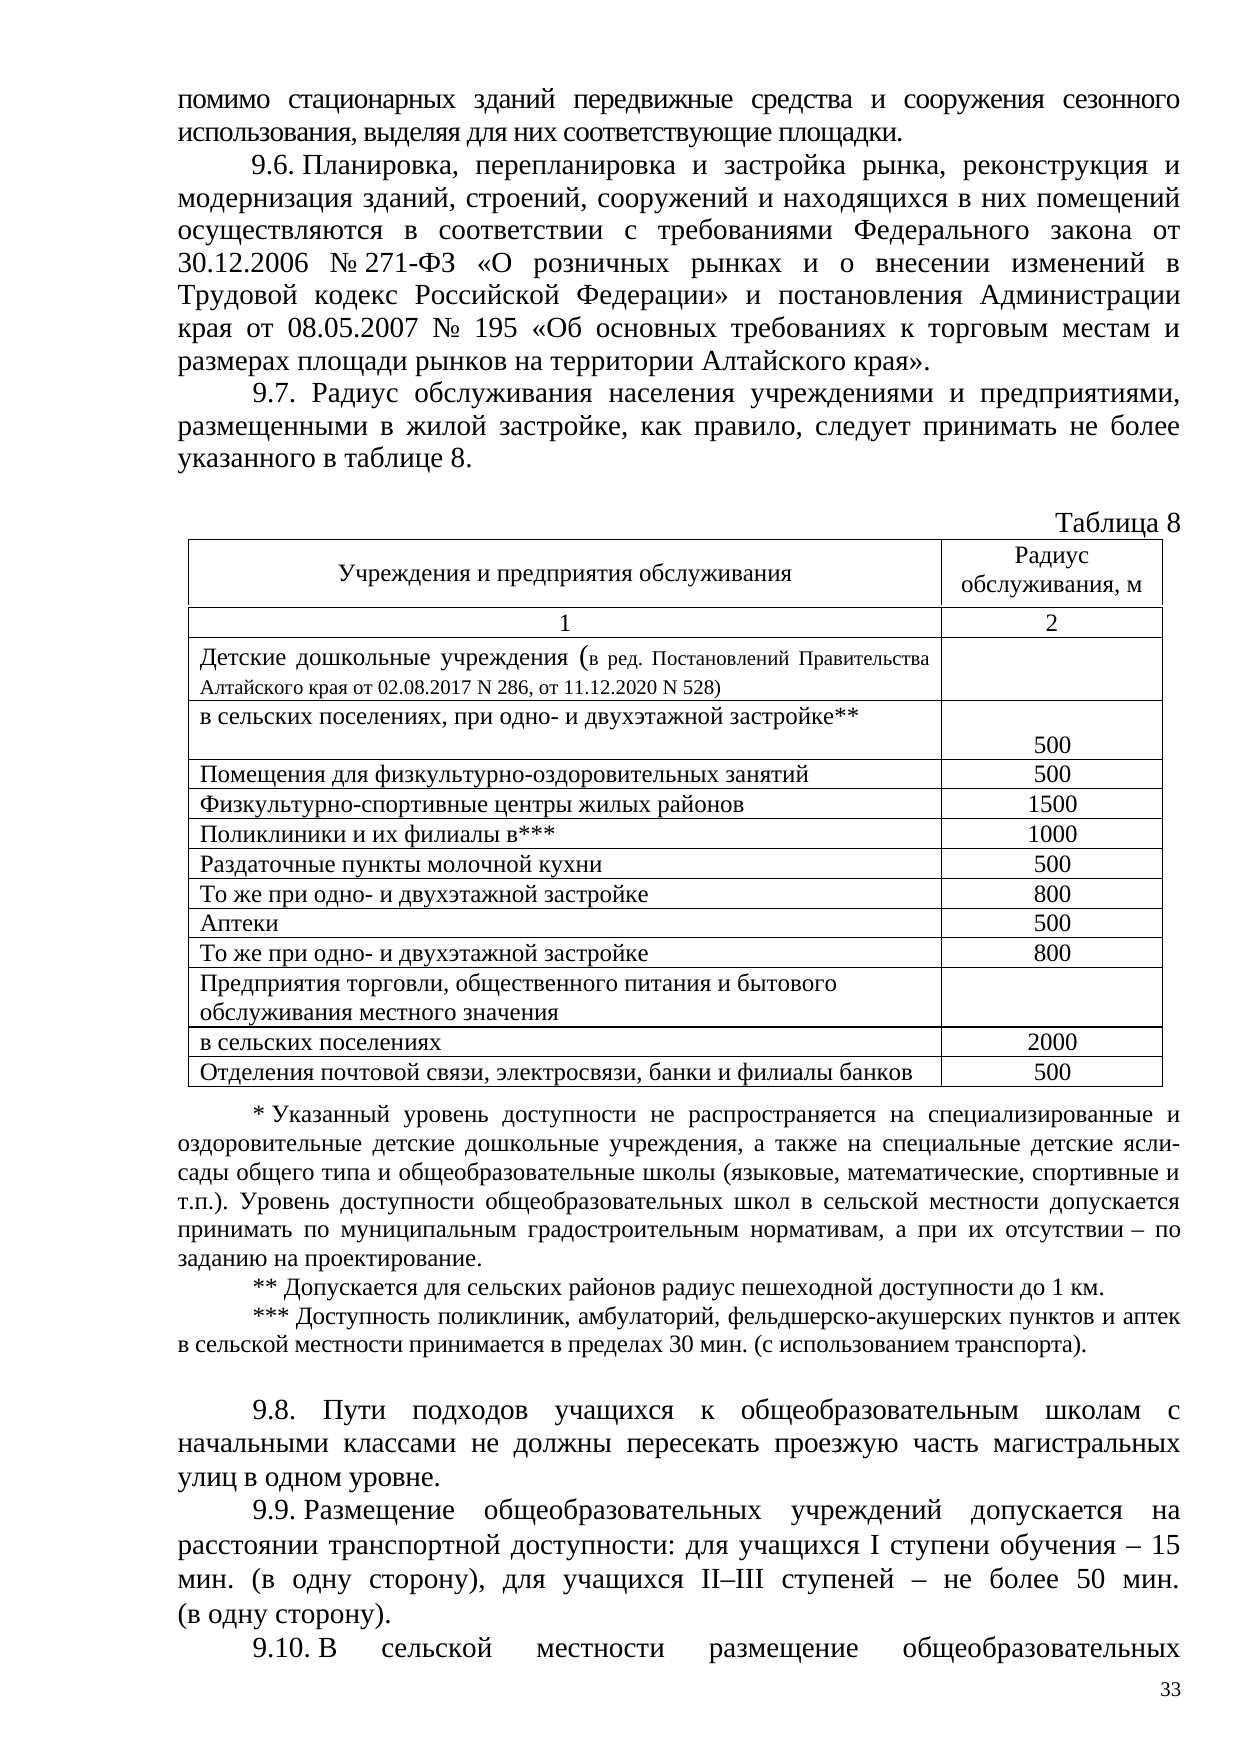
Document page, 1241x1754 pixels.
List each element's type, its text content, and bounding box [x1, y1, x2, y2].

table_cell 500 [942, 1057, 1162, 1086]
table_header 1 [189, 608, 941, 637]
text 9.6. Планировка, перепланировка и застройка рынка, реконструкция и модернизация зданий, строений, сооружений и находящихся в них помещений осуществляются в соответствии с требованиями Федерального закона от 30.12.2006 № 271-ФЗ «О розничных рынках и о внесении изменений в Трудовой кодекс Российской Федерации» и постановления Администрации края от 08.05.2007 № 195 «Об основных требованиях к торговым местам и размерах площади рынков на территории Алтайского края». [177, 148, 1181, 376]
table_cell 500 [942, 909, 1162, 937]
table_cell 800 [942, 938, 1162, 967]
text Таблица 8 [177, 506, 1181, 539]
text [177, 1630, 1181, 1664]
text 9.8. Пути подходов учащихся к общеобразовательным школам с начальными классами не должны пересекать проезжую часть магистральных улиц в одном уровне. [177, 1392, 1181, 1492]
table_cell Детские дошкольные учреждения (в ред. Постановлений Правительства Алтайского края от 02.08.2017 N 286, от 11.12.2020 N 528) [189, 638, 941, 700]
table_cell 500 [942, 760, 1162, 788]
table_cell Физкультурно-спортивные центры жилых районов [189, 789, 941, 818]
table_cell 800 [942, 879, 1162, 907]
table_cell Предприятия торговли, общественного питания и бытового обслуживания местного значения [189, 968, 941, 1026]
table_cell Аптеки [189, 909, 941, 937]
table_cell [942, 968, 1162, 1026]
table_header Учреждения и предприятия обслуживания [189, 540, 941, 604]
table_cell Помещения для физкультурно-оздоровительных занятий [189, 760, 941, 788]
text 9.9. Размещение общеобразовательных учреждений допускается на расстоянии транспортной доступности: для учащихся I ступени обучения – 15 мин. (в одну сторону), для учащихся II–III ступеней – не более 50 мин. (в одну сторону). [177, 1492, 1181, 1629]
table_cell 500 [942, 849, 1162, 878]
table_cell Отделения почтовой связи, электросвязи, банки и филиалы банков [189, 1057, 941, 1086]
table_cell Раздаточные пункты молочной кухни [189, 849, 941, 878]
table_cell То же при одно- и двухэтажной застройке [189, 938, 941, 967]
table_cell Поликлиники и их филиалы в*** [189, 819, 941, 848]
table_cell [942, 638, 1162, 700]
table_cell 1000 [942, 819, 1162, 848]
table_cell То же при одно- и двухэтажной застройке [189, 879, 941, 907]
text * Указанный уровень доступности не распространяется на специализированные и оздоровительные детские дошкольные учреждения, а также на специальные детские ясли-сады общего типа и общеобразовательные школы (языковые, математические, спортивные и т.п.). Уровень доступности общеобразовательных школ в сельской местности допускается принимать по муниципальным градостроительным нормативам, а при их отсутствии – по заданию на проектирование. [177, 1099, 1181, 1272]
table_header 2 [942, 608, 1162, 637]
table_header Радиус обслуживания, м [942, 540, 1162, 604]
text 9.7. Радиус обслуживания населения учреждениями и предприятиями, размещенными в жилой застройке, как правило, следует принимать не более указанного в таблице 8. [177, 376, 1181, 474]
text *** Доступность поликлиник, амбулаторий, фельдшерско-акушерских пунктов и аптек в сельской местности принимается в пределах 30 мин. (с использованием транспорта). [177, 1301, 1181, 1358]
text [177, 83, 1181, 148]
table_cell в сельских поселениях [189, 1028, 941, 1056]
table_cell 1500 [942, 789, 1162, 818]
table_cell в сельских поселениях, при одно- и двухэтажной застройке** [189, 701, 941, 758]
table_cell 500 [942, 701, 1162, 758]
text ** Допускается для сельских районов радиус пешеходной доступности до 1 км. [177, 1272, 1181, 1301]
table_cell 2000 [942, 1028, 1162, 1056]
